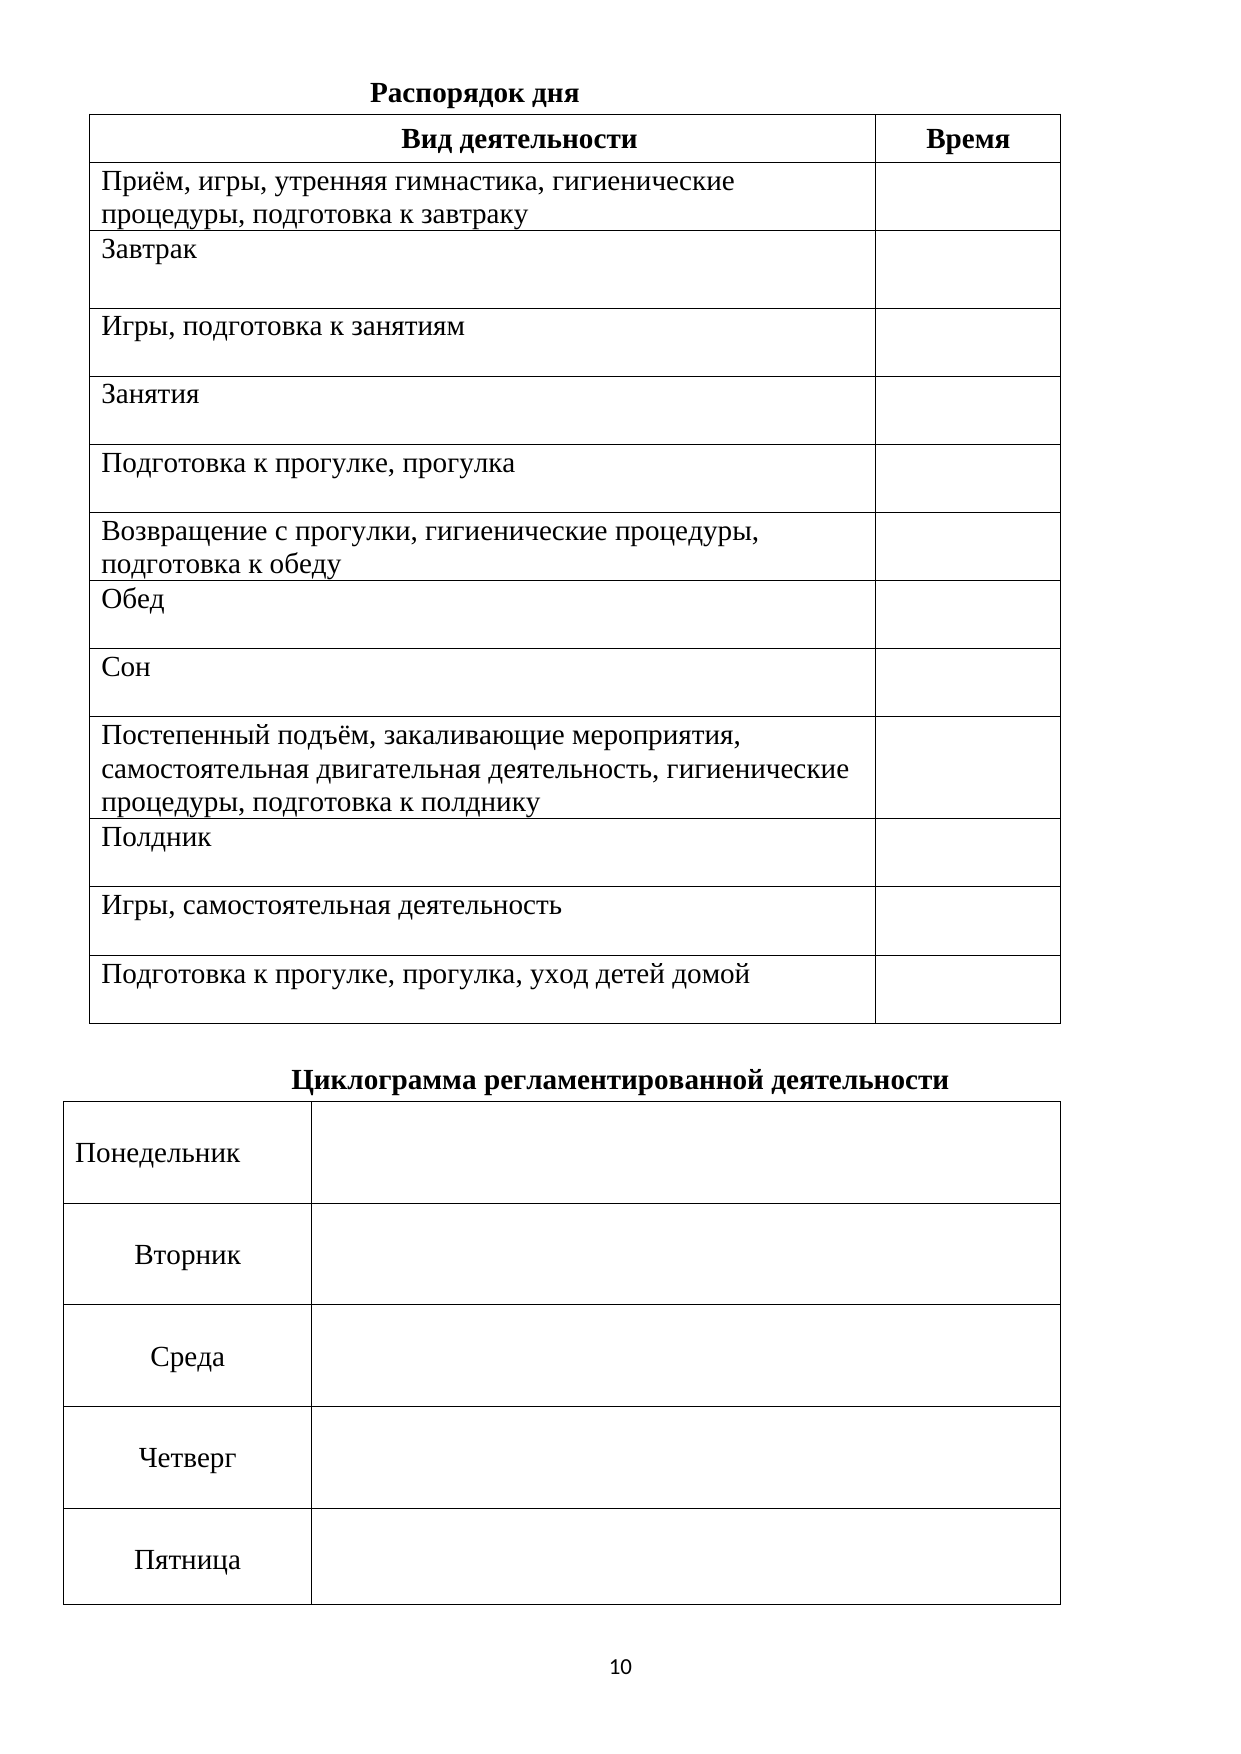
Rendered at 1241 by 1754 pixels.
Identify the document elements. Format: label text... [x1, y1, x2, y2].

table_header Вид деятельности [90, 115, 875, 162]
table_cell [876, 513, 1060, 580]
table_cell Пятница [64, 1509, 311, 1604]
table_cell Подготовка к прогулке, прогулка [90, 445, 875, 512]
table_cell [876, 445, 1060, 512]
table_cell [312, 1407, 1060, 1508]
table_cell Приём, игры, утренняя гимнастика, гигиенические процедуры, подготовка к завтраку [90, 163, 875, 230]
table_cell Среда [64, 1305, 311, 1406]
text Циклограмма регламентированной деятельности [75, 1062, 1165, 1096]
table_cell Обед [90, 581, 875, 648]
table_cell Полдник [90, 819, 875, 886]
table_cell [312, 1509, 1060, 1604]
table_cell [876, 887, 1060, 955]
table_cell Завтрак [90, 231, 875, 307]
table_cell Вторник [64, 1204, 311, 1304]
table_cell Возвращение с прогулки, гигиенические процедуры, подготовка к обеду [90, 513, 875, 580]
table_cell [876, 649, 1060, 716]
table_cell [312, 1305, 1060, 1406]
table_cell [876, 819, 1060, 886]
table_cell [876, 231, 1060, 307]
table_cell Четверг [64, 1407, 311, 1508]
table_header [312, 1102, 1060, 1203]
table_cell [876, 717, 1060, 818]
text Распорядок дня [370, 75, 1165, 108]
table_cell Постепенный подъём, закаливающие мероприятия, самостоятельная двигательная деятельность, гигиенические процедуры, подготовка к полднику [90, 717, 875, 818]
table_cell [312, 1204, 1060, 1304]
table_header Понедельник [64, 1102, 311, 1203]
table_cell Игры, самостоятельная деятельность [90, 887, 875, 955]
table_cell [876, 377, 1060, 444]
table_cell [876, 956, 1060, 1023]
table_cell Сон [90, 649, 875, 716]
table_header Время [876, 115, 1060, 162]
table_cell Занятия [90, 377, 875, 444]
table_cell [876, 309, 1060, 376]
table_cell [876, 163, 1060, 230]
table_cell [876, 581, 1060, 648]
table_cell Подготовка к прогулке, прогулка, уход детей домой [90, 956, 875, 1023]
table_cell Игры, подготовка к занятиям [90, 309, 875, 376]
